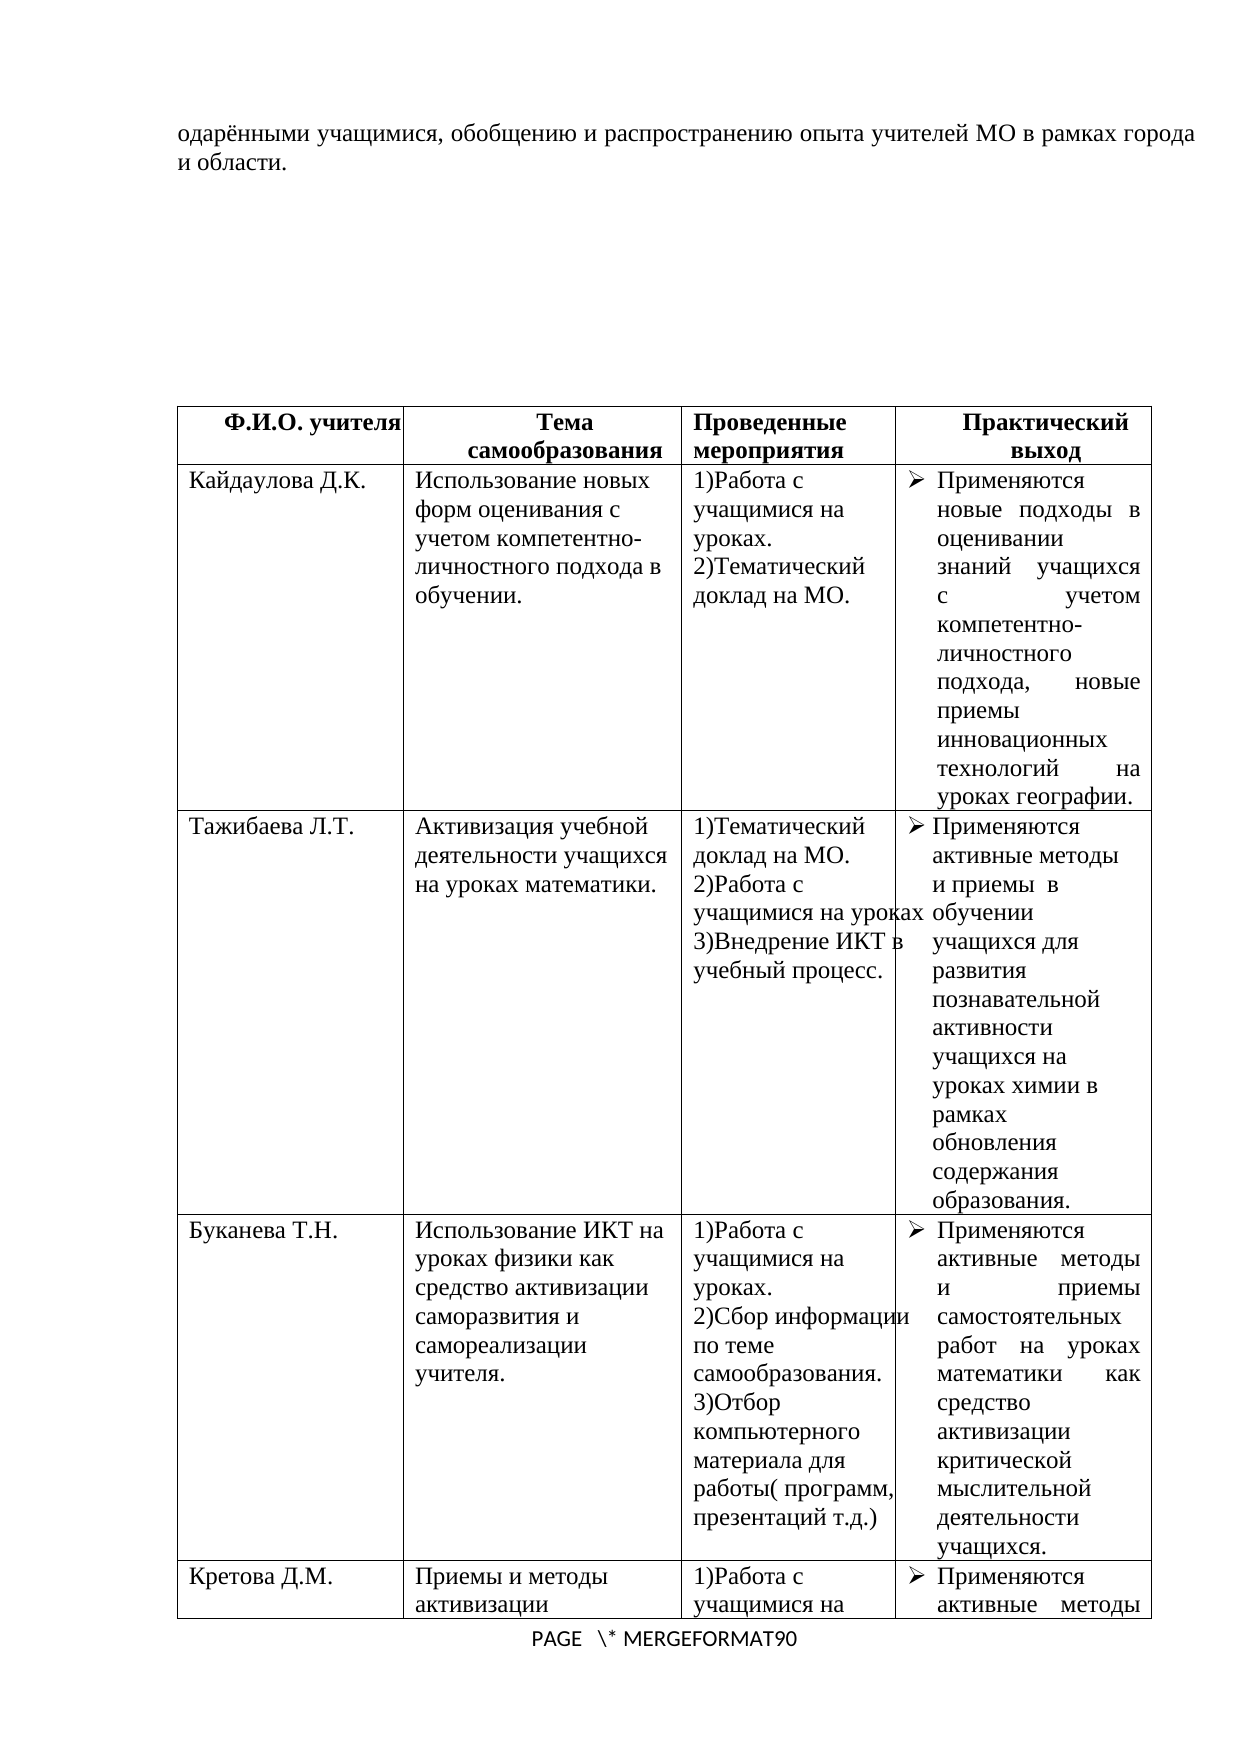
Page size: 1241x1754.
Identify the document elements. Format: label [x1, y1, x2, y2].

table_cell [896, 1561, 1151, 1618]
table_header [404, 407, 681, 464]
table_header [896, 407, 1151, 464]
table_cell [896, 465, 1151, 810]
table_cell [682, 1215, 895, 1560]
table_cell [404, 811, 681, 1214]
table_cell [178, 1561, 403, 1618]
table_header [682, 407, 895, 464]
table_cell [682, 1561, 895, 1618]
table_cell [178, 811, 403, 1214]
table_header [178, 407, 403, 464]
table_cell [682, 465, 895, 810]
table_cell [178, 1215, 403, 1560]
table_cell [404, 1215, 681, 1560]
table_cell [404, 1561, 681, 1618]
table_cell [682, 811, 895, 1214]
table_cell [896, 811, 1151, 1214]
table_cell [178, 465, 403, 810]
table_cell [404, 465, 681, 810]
text [177, 118, 1196, 176]
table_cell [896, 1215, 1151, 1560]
